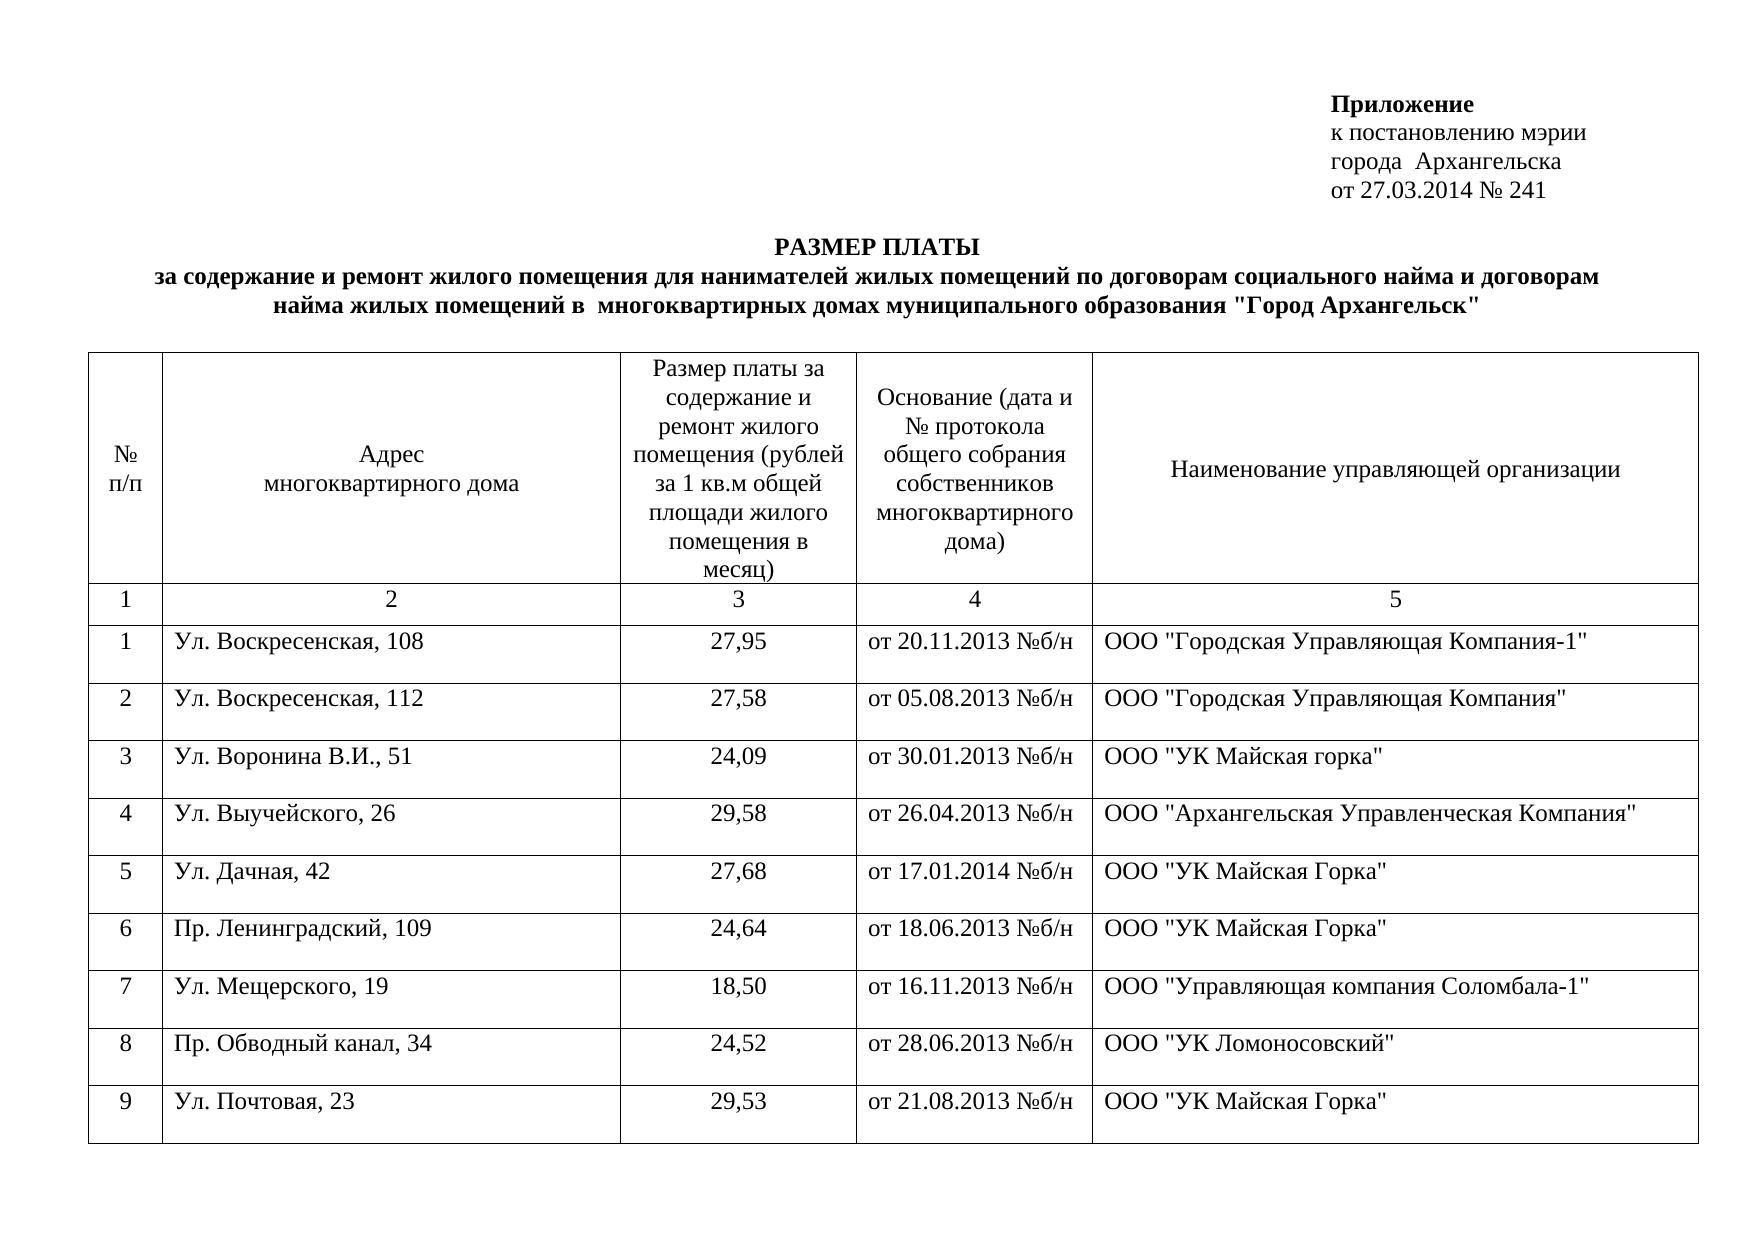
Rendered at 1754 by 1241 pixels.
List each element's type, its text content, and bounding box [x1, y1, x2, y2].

table_cell от 20.11.2013 №б/н [857, 626, 1092, 682]
table_cell 8 [89, 1029, 162, 1085]
table_cell ООО "Управляющая компания Соломбала-1" [1093, 971, 1698, 1027]
table_cell 2 [89, 684, 162, 740]
text Приложение [1331, 89, 1636, 117]
table_cell 27,95 [621, 626, 856, 682]
table_cell 29,58 [621, 799, 856, 855]
table_cell ООО "Городская Управляющая Компания-1" [1093, 626, 1698, 682]
text к постановлению мэрии [1331, 117, 1636, 146]
table_cell 6 [89, 914, 162, 970]
table_cell 29,53 [621, 1086, 856, 1142]
table_cell 24,09 [621, 741, 856, 797]
table_cell ООО "УК Майская горка" [1093, 741, 1698, 797]
table_cell 1 [89, 584, 162, 625]
text города Архангельска [1331, 146, 1636, 175]
table_cell ООО "УК Майская Горка" [1093, 1086, 1698, 1142]
table_cell от 16.11.2013 №б/н [857, 971, 1092, 1027]
table_cell Ул. Дачная, 42 [163, 856, 620, 912]
table_header № п/п [89, 353, 162, 583]
table_cell Ул. Почтовая, 23 [163, 1086, 620, 1142]
table_header Размер платы за содержание и ремонт жилого помещения (рублей за 1 кв.м общей площади жилого помещения в месяц) [621, 353, 856, 583]
table_cell 3 [621, 584, 856, 625]
table_cell Ул. Воскресенская, 112 [163, 684, 620, 740]
table_cell от 21.08.2013 №б/н [857, 1086, 1092, 1142]
table_cell от 05.08.2013 №б/н [857, 684, 1092, 740]
table_cell Ул. Воскресенская, 108 [163, 626, 620, 682]
table_header Основание (дата и № протокола общего собрания собственников многоквартирного дома) [857, 353, 1092, 583]
table_cell ООО "УК Ломоносовский" [1093, 1029, 1698, 1085]
table_cell 2 [163, 584, 620, 625]
table_cell Ул. Мещерского, 19 [163, 971, 620, 1027]
table_cell 24,52 [621, 1029, 856, 1085]
table_cell ООО "УК Майская Горка" [1093, 856, 1698, 912]
table_cell 5 [89, 856, 162, 912]
text за содержание и ремонт жилого помещения для нанимателей жилых помещений по договорам социального найма и договорам найма жилых помещений в многоквартирных домах муниципального образования "Город Архангельск" [118, 261, 1636, 319]
table_cell от 17.01.2014 №б/н [857, 856, 1092, 912]
table_cell 7 [89, 971, 162, 1027]
table_cell Пр. Ленинградский, 109 [163, 914, 620, 970]
table_cell 24,64 [621, 914, 856, 970]
table_cell Ул. Воронина В.И., 51 [163, 741, 620, 797]
table_cell Пр. Обводный канал, 34 [163, 1029, 620, 1085]
table_cell от 18.06.2013 №б/н [857, 914, 1092, 970]
table_header Наименование управляющей организации [1093, 353, 1698, 583]
table_cell Ул. Выучейского, 26 [163, 799, 620, 855]
table_cell от 28.06.2013 №б/н [857, 1029, 1092, 1085]
table_cell 3 [89, 741, 162, 797]
table_cell 4 [89, 799, 162, 855]
table_cell 5 [1093, 584, 1698, 625]
table_cell 27,58 [621, 684, 856, 740]
table_cell 27,68 [621, 856, 856, 912]
table_cell 1 [89, 626, 162, 682]
text от 27.03.2014 № 241 [1331, 175, 1636, 204]
text РАЗМЕР ПЛАТЫ [118, 232, 1636, 261]
table_cell 9 [89, 1086, 162, 1142]
table_cell 18,50 [621, 971, 856, 1027]
table_cell 4 [857, 584, 1092, 625]
table_cell от 26.04.2013 №б/н [857, 799, 1092, 855]
table_cell ООО "УК Майская Горка" [1093, 914, 1698, 970]
table_cell ООО "Архангельская Управленческая Компания" [1093, 799, 1698, 855]
table_cell от 30.01.2013 №б/н [857, 741, 1092, 797]
table_cell ООО "Городская Управляющая Компания" [1093, 684, 1698, 740]
table_header Адрес многоквартирного дома [163, 353, 620, 583]
